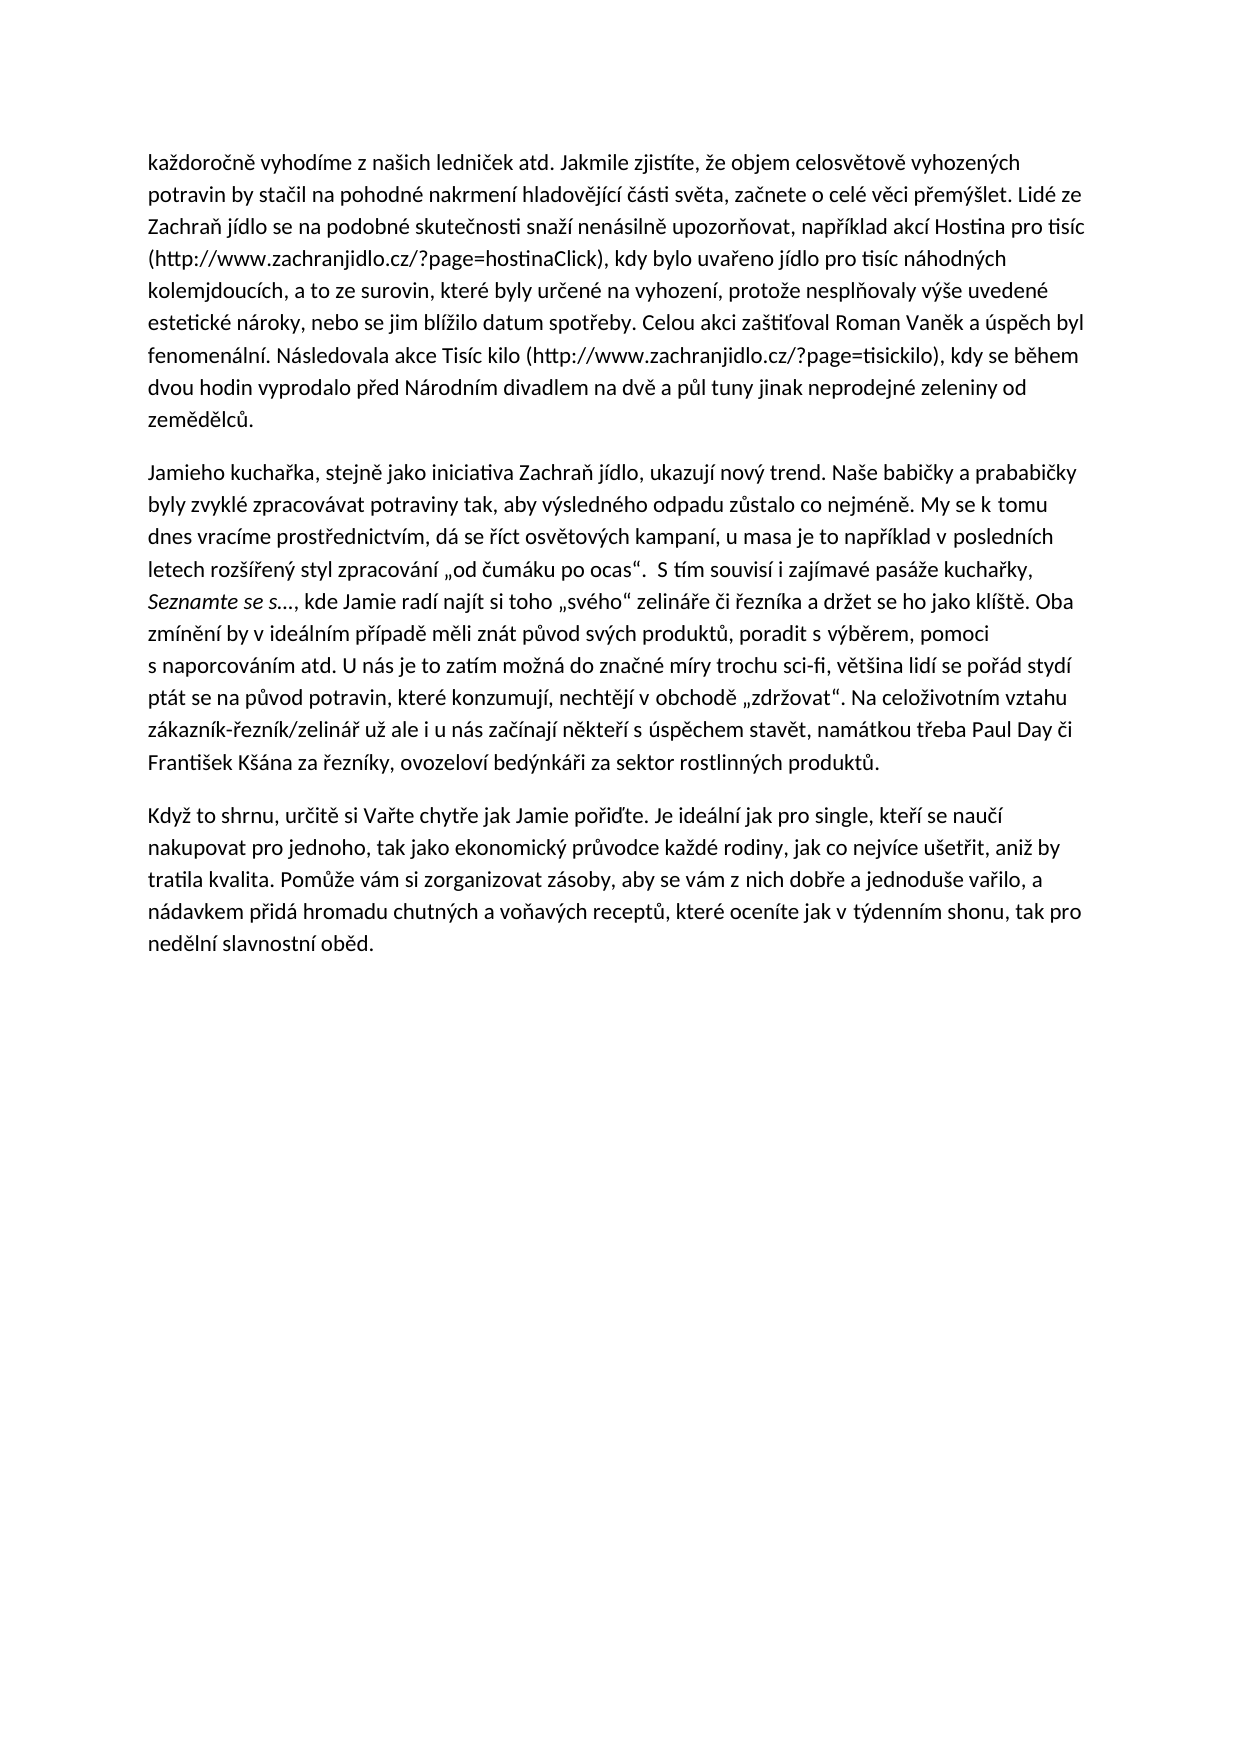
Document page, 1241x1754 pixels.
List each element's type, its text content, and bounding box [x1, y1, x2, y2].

text Když to shrnu, určitě si Vařte chytře jak Jamie pořiďte. Je ideální jak pro single, kteří se naučí nakupovat pro jednoho, tak jako ekonomický průvodce každé rodiny, jak co nejvíce ušetřit, aniž by tratila kvalita. Pomůže vám si zorganizovat zásoby, aby se vám z nich dobře a jednoduše vařilo, a nádavkem přidá hromadu chutných a voňavých receptů, které oceníte jak v týdenním shonu, tak pro nedělní slavnostní oběd. [148, 801, 1093, 958]
text Jamieho kuchařka, stejně jako iniciativa Zachraň jídlo, ukazují nový trend. Naše babičky a prababičky byly zvyklé zpracovávat potraviny tak, aby výsledného odpadu zůstalo co nejméně. My se k tomu dnes vracíme prostřednictvím, dá se říct osvětových kampaní, u masa je to například v posledních letech rozšířený styl zpracování „od čumáku po ocas“. S tím souvisí i zajímavé pasáže kuchařky, Seznamte se s…, kde Jamie radí najít si toho „svého“ zelináře či řezníka a držet se ho jako klíště. Oba zmínění by v ideálním případě měli znát původ svých produktů, poradit s výběrem, pomoci s naporcováním atd. U nás je to zatím možná do značné míry trochu sci-fi, většina lidí se pořád stydí ptát se na původ potravin, které konzumují, nechtějí v obchodě „zdržovat“. Na celoživotním vztahu zákazník-řezník/zelinář už ale i u nás začínají někteří s úspěchem stavět, namátkou třeba Paul Day či František Kšána za řezníky, ovozeloví bedýnkáři za sektor rostlinných produktů. [148, 458, 1093, 776]
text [148, 148, 1093, 433]
